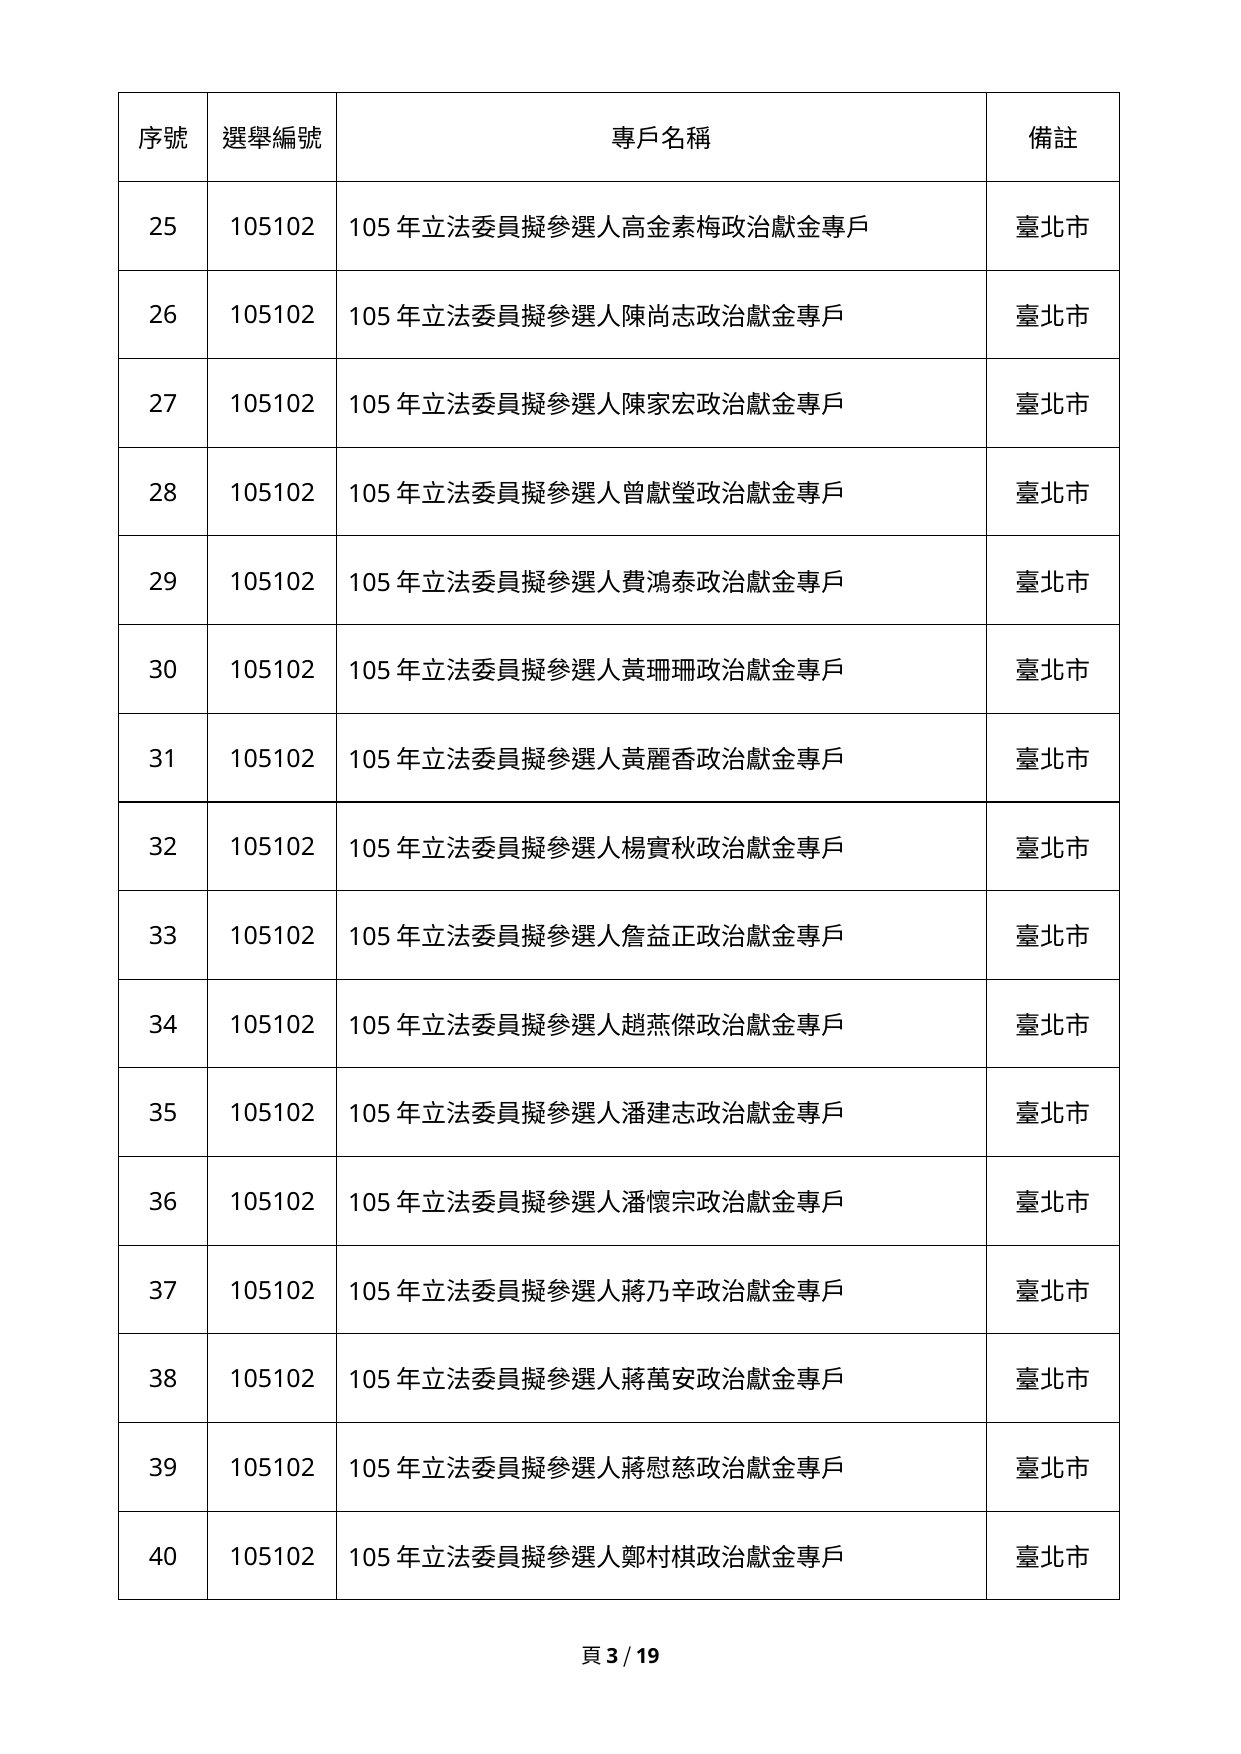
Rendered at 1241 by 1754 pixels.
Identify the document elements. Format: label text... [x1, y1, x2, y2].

table_cell 臺北市 [987, 182, 1119, 269]
table_cell 105102 [208, 980, 336, 1067]
table_cell 105102 [208, 271, 336, 358]
table_cell 35 [119, 1068, 207, 1156]
table_cell 105102 [208, 448, 336, 535]
table_header 專戶名稱 [337, 93, 986, 181]
table_cell 105102 [208, 536, 336, 624]
table_cell 28 [119, 448, 207, 535]
table_cell 40 [119, 1512, 207, 1599]
table_cell 臺北市 [987, 803, 1119, 890]
table_cell 臺北市 [987, 536, 1119, 624]
table_cell 臺北市 [987, 1157, 1119, 1244]
table_cell 105年立法委員擬參選人楊實秋政治獻金專戶 [337, 803, 986, 890]
table_cell 105年立法委員擬參選人潘建志政治獻金專戶 [337, 1068, 986, 1156]
table_cell 25 [119, 182, 207, 269]
table_cell 105102 [208, 1068, 336, 1156]
table_cell 105年立法委員擬參選人曾獻瑩政治獻金專戶 [337, 448, 986, 535]
table_cell 105102 [208, 1157, 336, 1244]
table_cell 臺北市 [987, 1423, 1119, 1511]
table_cell 臺北市 [987, 980, 1119, 1067]
table_cell 105102 [208, 625, 336, 713]
table_cell 38 [119, 1334, 207, 1422]
table_cell 105102 [208, 891, 336, 979]
table_cell 105年立法委員擬參選人陳尚志政治獻金專戶 [337, 271, 986, 358]
table_cell 105102 [208, 182, 336, 269]
table_cell 臺北市 [987, 1512, 1119, 1599]
table_cell 105年立法委員擬參選人蔣乃辛政治獻金專戶 [337, 1246, 986, 1333]
table_header 選舉編號 [208, 93, 336, 181]
table_cell 105年立法委員擬參選人潘懷宗政治獻金專戶 [337, 1157, 986, 1244]
table_cell 105年立法委員擬參選人鄭村棋政治獻金專戶 [337, 1512, 986, 1599]
table_cell 33 [119, 891, 207, 979]
table_cell 105年立法委員擬參選人趙燕傑政治獻金專戶 [337, 980, 986, 1067]
table_cell 31 [119, 714, 207, 801]
table_cell 105年立法委員擬參選人詹益正政治獻金專戶 [337, 891, 986, 979]
table_cell 105102 [208, 359, 336, 447]
table_cell 29 [119, 536, 207, 624]
table_header 序號 [119, 93, 207, 181]
table_cell 臺北市 [987, 271, 1119, 358]
table_cell 105年立法委員擬參選人高金素梅政治獻金專戶 [337, 182, 986, 269]
table_cell 105102 [208, 1512, 336, 1599]
table_cell 臺北市 [987, 1246, 1119, 1333]
table_cell 105102 [208, 714, 336, 801]
table_cell 105年立法委員擬參選人蔣慰慈政治獻金專戶 [337, 1423, 986, 1511]
table_cell 臺北市 [987, 1334, 1119, 1422]
table_cell 105年立法委員擬參選人陳家宏政治獻金專戶 [337, 359, 986, 447]
table_cell 105102 [208, 803, 336, 890]
table_cell 臺北市 [987, 714, 1119, 801]
table_cell 32 [119, 803, 207, 890]
table_cell 27 [119, 359, 207, 447]
table_cell 臺北市 [987, 1068, 1119, 1156]
table_cell 36 [119, 1157, 207, 1244]
table_cell 39 [119, 1423, 207, 1511]
table_cell 臺北市 [987, 625, 1119, 713]
table_cell 臺北市 [987, 359, 1119, 447]
table_cell 臺北市 [987, 448, 1119, 535]
table_cell 臺北市 [987, 891, 1119, 979]
table_cell 105年立法委員擬參選人黃珊珊政治獻金專戶 [337, 625, 986, 713]
table_cell 105102 [208, 1334, 336, 1422]
table_cell 30 [119, 625, 207, 713]
table_cell 105102 [208, 1423, 336, 1511]
table_cell 105年立法委員擬參選人費鴻泰政治獻金專戶 [337, 536, 986, 624]
table_cell 26 [119, 271, 207, 358]
table_cell 105102 [208, 1246, 336, 1333]
table_cell 37 [119, 1246, 207, 1333]
table_cell 34 [119, 980, 207, 1067]
table_header 備註 [987, 93, 1119, 181]
table_cell 105年立法委員擬參選人蔣萬安政治獻金專戶 [337, 1334, 986, 1422]
table_cell 105年立法委員擬參選人黃麗香政治獻金專戶 [337, 714, 986, 801]
